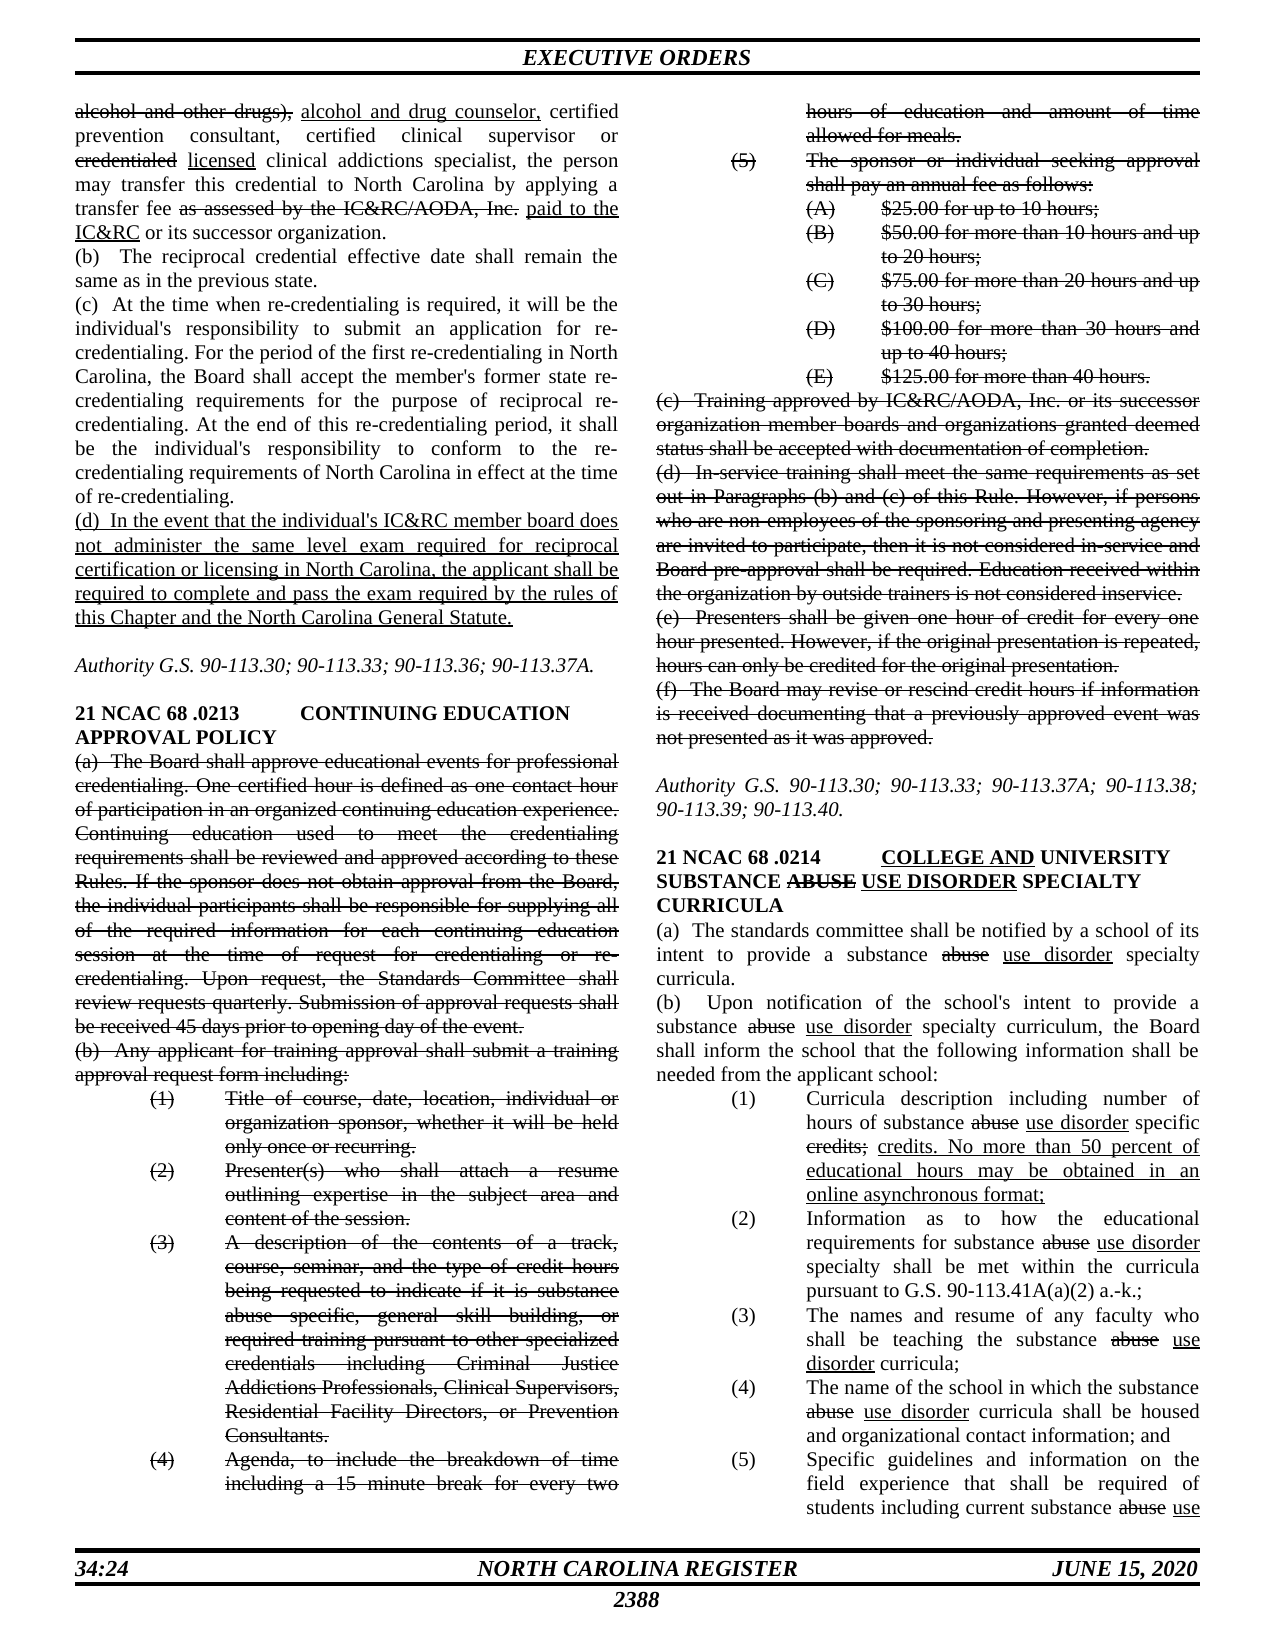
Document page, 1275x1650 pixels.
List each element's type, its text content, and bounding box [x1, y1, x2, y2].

text (c) Training approved by IC&RC/AODA, Inc. or its successor organization member boards and organizations granted deemed status shall be accepted with documentation of completion. [656, 426, 1200, 460]
text (5) The sponsor or individual seeking approval shall pay an annual fee as follows: [731, 147, 1200, 196]
text (2) Information as to how the educational requirements for substance abuse use disorder specialty shall be met within the curricula pursuant to G.S. 90-113.41A(a)(2) a.-k.; [731, 1206, 1200, 1302]
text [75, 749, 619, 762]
text (f) The Board may revise or rescind credit hours if information is received documenting that a previously approved event was not presented as it was approved. [656, 715, 1200, 749]
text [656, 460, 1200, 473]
text (d) In the event that the individual's IC&RC member board does not administer the same level exam required for reciprocal certification or licensing in North Carolina, the applicant shall be required to complete and pass the exam required by the rules of this Chapter and the North Carolina General Statute. [75, 579, 619, 629]
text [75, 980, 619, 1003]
text (4) Agenda, to include the breakdown of time including a 15 minute break for every two hours of education and amount of time allowed for meals. [150, 1447, 619, 1495]
text (C) $75.00 for more than 20 hours and up to 30 hours; [806, 268, 1200, 316]
text 21 NCAC 68 .0214 COLLEGE AND UNIVERSITY SUBSTAnCE ABUSE USE DISORDER SPECIALTY CURRICULA [656, 845, 1200, 917]
text (c) Training approved by IC&RC/AODA, Inc. or its successor organization member boards and organizations granted deemed status shall be accepted with documentation of completion. [656, 402, 1200, 425]
text Authority G.S. 90-113.30; 90-113.33; 90-113.37A; 90-113.38; 90-113.39; 90-113.40. [656, 773, 1200, 821]
text (e) Presenters shall be given one hour of credit for every one hour presented. However, if the original presentation is repeated, hours can only be credited for the original presentation. [656, 643, 1200, 677]
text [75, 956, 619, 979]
text (e) Presenters shall be given one hour of credit for every one hour presented. However, if the original presentation is repeated, hours can only be credited for the original presentation. [656, 605, 1200, 642]
text (c) At the time when re-credentialing is required, it will be the individual's responsibility to submit an application for re-credentialing. For the period of the first re-credentialing in North Carolina, the Board shall accept the member's former state re-credentialing requirements for the purpose of reciprocal re-credentialing. At the end of this re-credentialing period, it shall be the individual's responsibility to conform to the re-credentialing requirements of North Carolina in effect at the time of re-credentialing. [75, 292, 619, 508]
text (B) $50.00 for more than 10 hours and up to 20 hours; [806, 220, 1200, 268]
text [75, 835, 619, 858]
text (b) Any applicant for training approval shall submit a training approval request form including: [75, 1038, 619, 1051]
text (3) The names and resume of any faculty who shall be teaching the substance abuse use disorder curricula; [731, 1302, 1200, 1375]
text (3) A description of the contents of a track, course, seminar, and the type of credit hours being requested to indicate if it is substance abuse specific, general skill building, or required training pursuant to other specialized credentials including Criminal Justice Addictions Professionals, Clinical Supervisors, Residential Facility Directors, or Prevention Consultants. [150, 1230, 619, 1447]
text (1) Title of course, date, location, individual or organization sponsor, whether it will be held only once or recurring. [150, 1086, 619, 1158]
text (f) The Board may revise or rescind credit hours if information is received documenting that a previously approved event was not presented as it was approved. [656, 691, 1200, 714]
text 21 NCAC 68 .0213 CONTINUING EDUCATION APPROVAL POLICY [75, 701, 619, 749]
text (4) The name of the school in which the substance abuse use disorder curricula shall be housed and organizational contact information; and [731, 1375, 1200, 1447]
text (4) Agenda, to include the breakdown of time including a 15 minute break for every two hours of education and amount of time allowed for meals. [731, 99, 1200, 147]
text Authority G.S. 90-113.30; 90-113.33; 90-113.36; 90-113.37A. [75, 653, 619, 677]
text (b) The reciprocal credential effective date shall remain the same as in the previous state. [75, 244, 619, 292]
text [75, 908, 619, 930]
text (A) $25.00 for up to 10 hours; [806, 196, 1200, 220]
text (2) Presenter(s) who shall attach a resume outlining expertise in the subject area and content of the session. [150, 1158, 619, 1230]
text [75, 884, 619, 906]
text (D) $100.00 for more than 30 hours and up to 40 hours; [806, 316, 1200, 364]
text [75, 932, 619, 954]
text (b) Any applicant for training approval shall submit a training approval request form including: [75, 1052, 619, 1086]
text (b) Upon notification of the school's intent to provide a substance abuse use disorder specialty curriculum, the Board shall inform the school that the following information shall be needed from the applicant school: [656, 990, 1200, 1086]
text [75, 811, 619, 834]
text (a) The standards committee shall be notified by a school of its intent to provide a substance abuse use disorder specialty curricula. [656, 917, 1200, 990]
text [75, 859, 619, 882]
text (1) Curricula description including number of hours of substance abuse use disorder specific credits; credits. No more than 50 percent of educational hours may be obtained in an online asynchronous format; [731, 1086, 1200, 1206]
text (E) $125.00 for more than 40 hours. [806, 364, 1200, 388]
